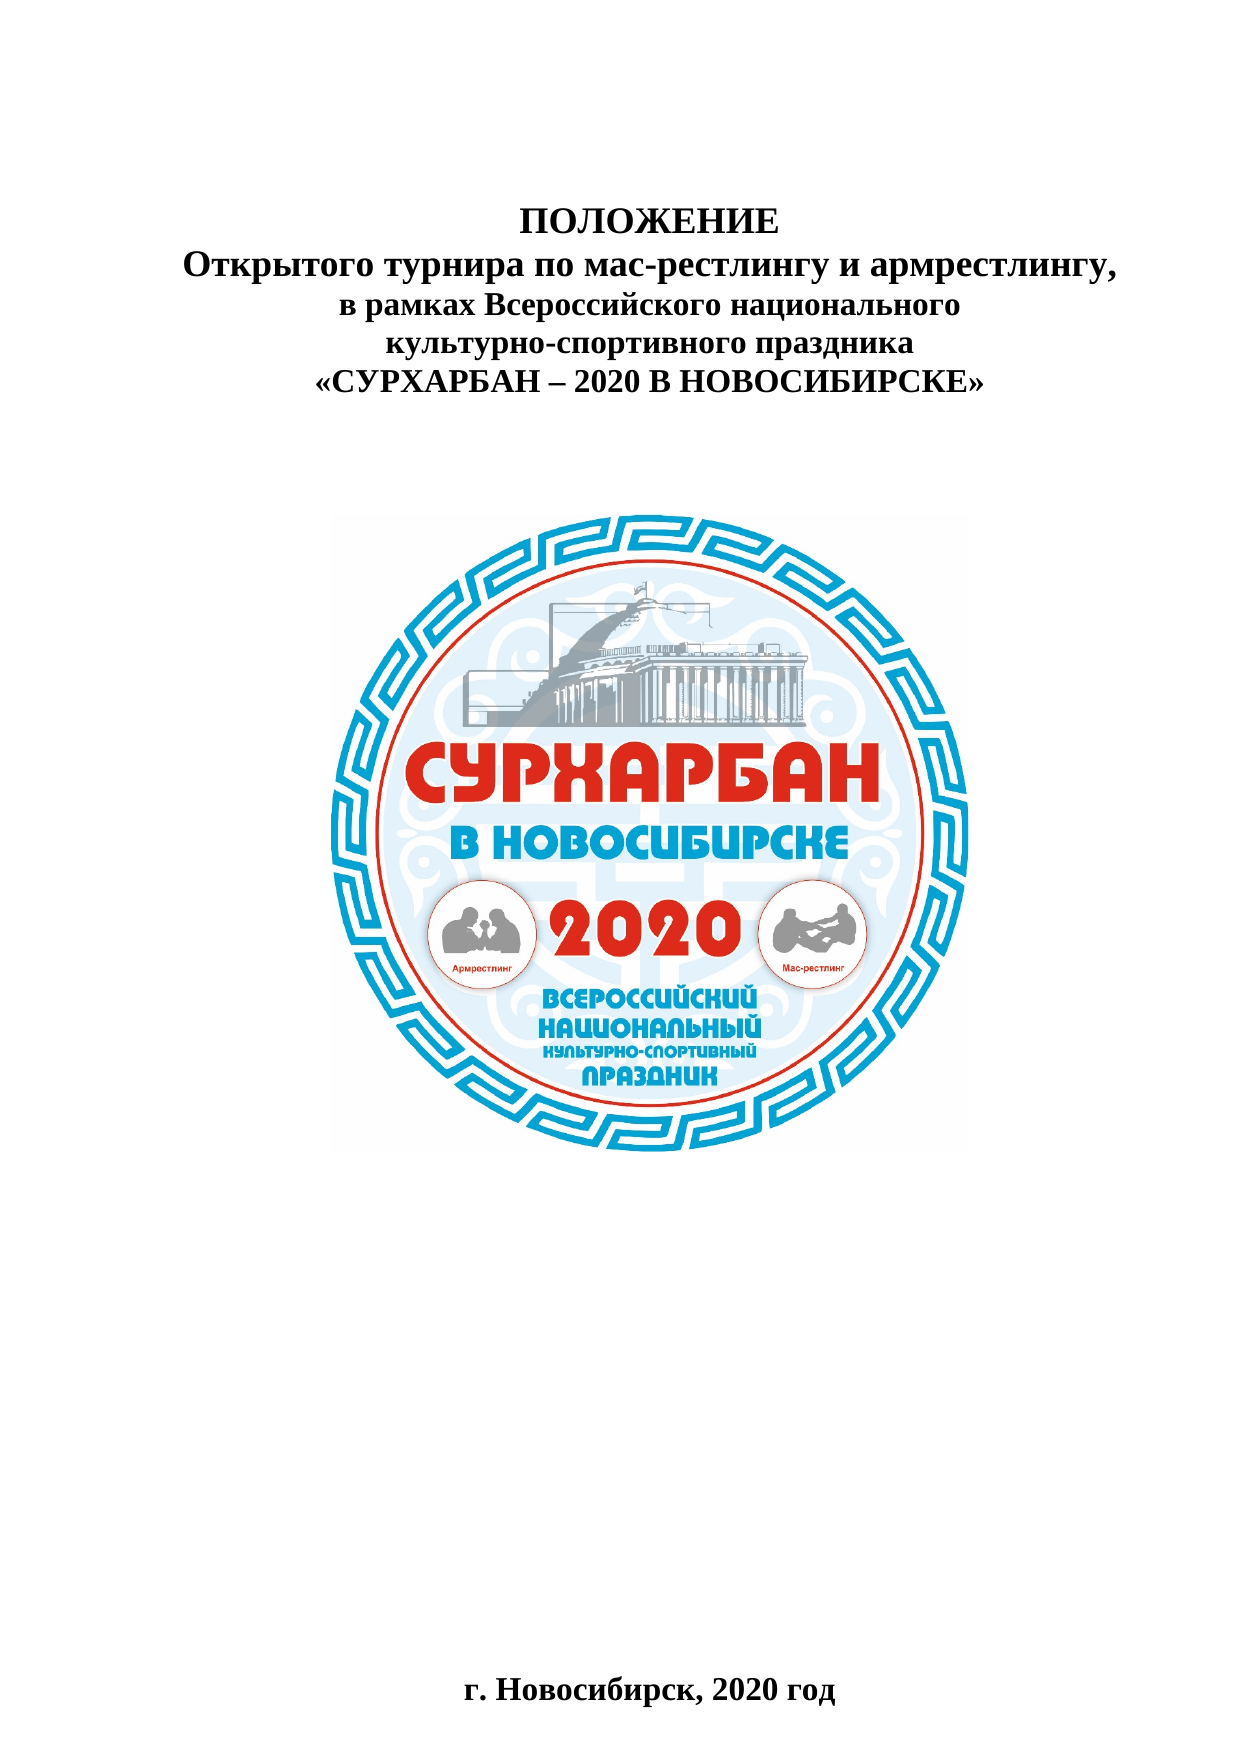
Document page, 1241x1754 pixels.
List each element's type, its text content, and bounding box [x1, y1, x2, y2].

picture [331, 858, 661, 1152]
picture [338, 522, 962, 1145]
text ПОЛОЖЕНИЕ [118, 198, 1181, 241]
text Открытого турнира по мас-рестлингу и армрестлингу, [118, 241, 1181, 284]
text г. Новосибирск, 2020 год [118, 1669, 1181, 1708]
picture [667, 822, 969, 1152]
text «СУРХАРБАН – 2020 В НОВОСИБИРСКЕ» [118, 361, 1181, 399]
text культурно-спортивного праздника [118, 323, 1181, 361]
text в рамках Всероссийского национального [118, 284, 1181, 323]
picture [331, 514, 969, 844]
